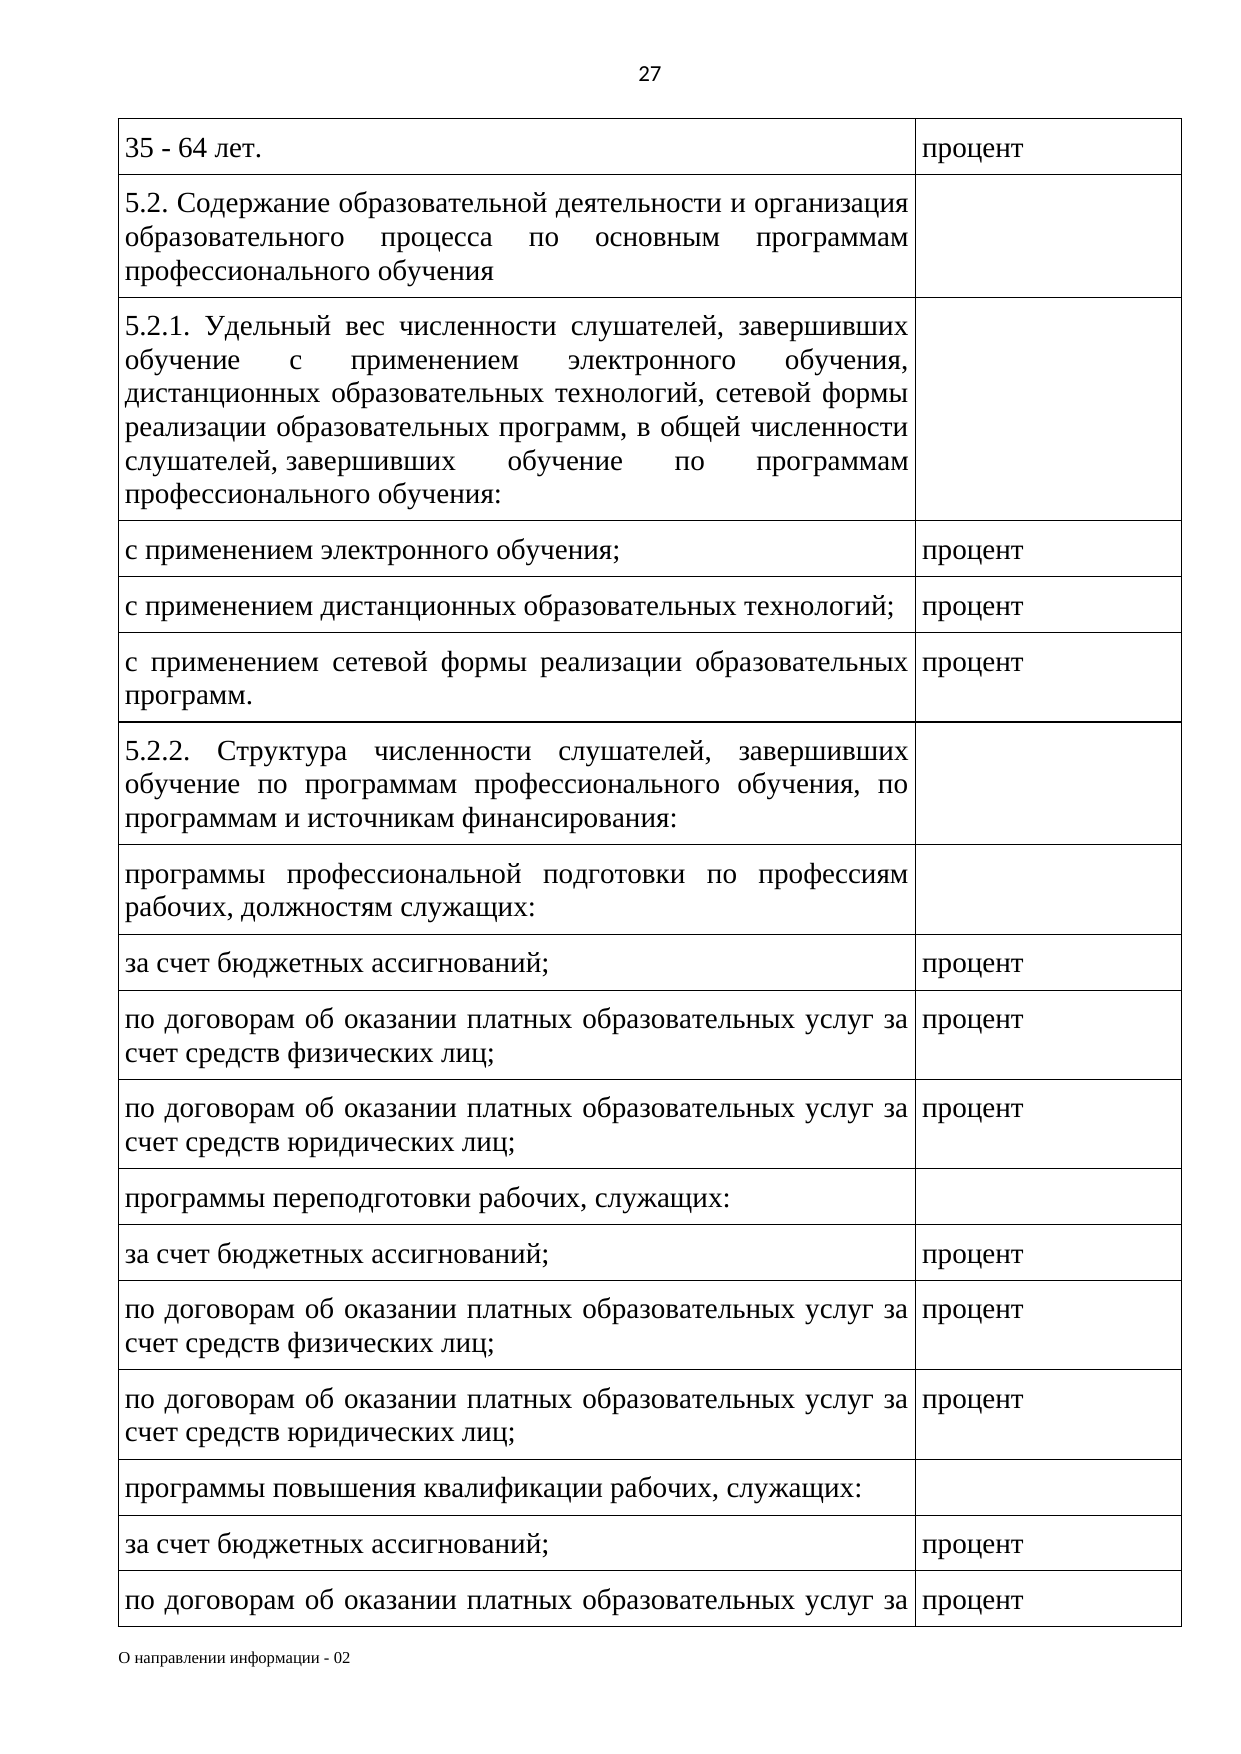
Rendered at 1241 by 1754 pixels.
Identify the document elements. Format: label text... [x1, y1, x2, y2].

table_cell по договорам об оказании платных образовательных услуг за счет средств физических лиц; [119, 991, 915, 1079]
table_cell [916, 723, 1181, 844]
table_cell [119, 1571, 915, 1626]
table_cell по договорам об оказании платных образовательных услуг за счет средств физических лиц; [119, 1281, 915, 1369]
table_cell процент [916, 1281, 1181, 1369]
table_cell процент [916, 577, 1181, 632]
table_cell процент [916, 1080, 1181, 1168]
table_cell процент [916, 1516, 1181, 1570]
table_cell за счет бюджетных ассигнований; [119, 1225, 915, 1280]
table_cell за счет бюджетных ассигнований; [119, 935, 915, 989]
table_cell программы переподготовки рабочих, служащих: [119, 1169, 915, 1224]
table_cell процент [916, 633, 1181, 721]
table_cell с применением сетевой формы реализации образовательных программ. [119, 633, 915, 721]
table_cell по договорам об оказании платных образовательных услуг за счет средств юридических лиц; [119, 1080, 915, 1168]
table_cell за счет бюджетных ассигнований; [119, 1516, 915, 1570]
table_cell [916, 1169, 1181, 1224]
table_cell программы профессиональной подготовки по профессиям рабочих, должностям служащих: [119, 845, 915, 934]
table_cell 5.2.2. Структура численности слушателей, завершивших обучение по программам профессионального обучения, по программам и источникам финансирования: [119, 723, 915, 844]
table_cell процент [916, 521, 1181, 576]
table_cell 5.2.1. Удельный вес численности слушателей, завершивших обучение с применением электронного обучения, дистанционных образовательных технологий, сетевой формы реализации образовательных программ, в общей численности слушателей, завершивших обучение по программам профессионального обучения: [119, 298, 915, 520]
table_cell по договорам об оказании платных образовательных услуг за счет средств юридических лиц; [119, 1370, 915, 1459]
table_cell программы повышения квалификации рабочих, служащих: [119, 1460, 915, 1514]
table_cell [916, 298, 1181, 520]
table_cell процент [916, 991, 1181, 1079]
table_cell 5.2. Содержание образовательной деятельности и организация образовательного процесса по основным программам профессионального обучения [119, 175, 915, 297]
table_cell процент [916, 935, 1181, 989]
table_cell процент [916, 1571, 1181, 1626]
table_cell [916, 1460, 1181, 1514]
table_cell с применением электронного обучения; [119, 521, 915, 576]
table_cell процент [916, 1370, 1181, 1459]
table_cell процент [916, 119, 1181, 174]
table_cell с применением дистанционных образовательных технологий; [119, 577, 915, 632]
table_cell процент [916, 1225, 1181, 1280]
table_cell [916, 845, 1181, 934]
table_cell [916, 175, 1181, 297]
table_cell 35 - 64 лет. [119, 119, 915, 174]
